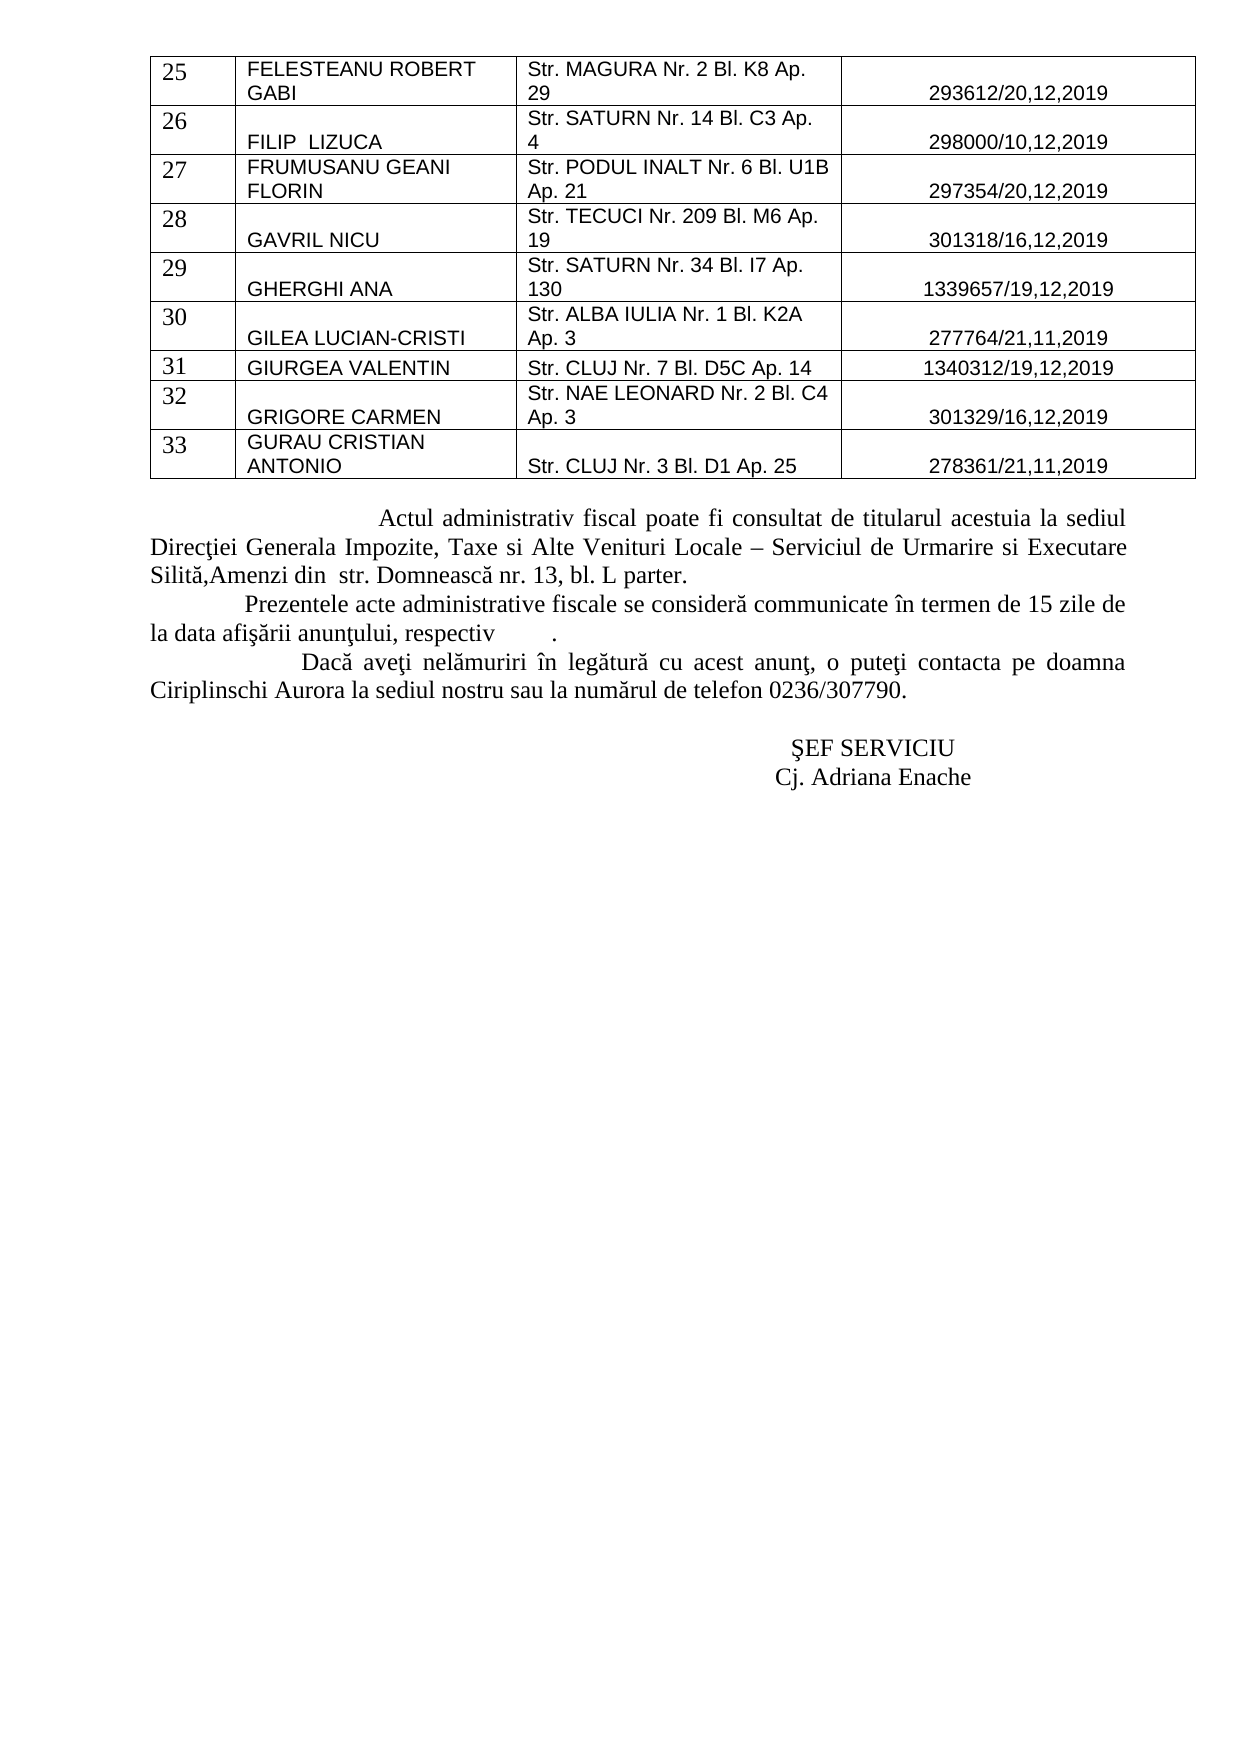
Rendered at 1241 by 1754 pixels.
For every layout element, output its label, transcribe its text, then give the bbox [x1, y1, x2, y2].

table_cell Str. CLUJ Nr. 3 Bl. D1 Ap. 25 [517, 430, 841, 478]
table_cell FRUMUSANU GEANI FLORIN [236, 155, 516, 203]
table_cell Str. CLUJ Nr. 7 Bl. D5C Ap. 14 [517, 351, 841, 380]
table_cell 30 [151, 302, 235, 350]
table_cell 297354/20,12,2019 [842, 155, 1195, 203]
table_cell 28 [151, 204, 235, 252]
table_cell Str. PODUL INALT Nr. 6 Bl. U1B Ap. 21 [517, 155, 841, 203]
table_cell 278361/21,11,2019 [842, 430, 1195, 478]
table_cell Str. ALBA IULIA Nr. 1 Bl. K2A Ap. 3 [517, 302, 841, 350]
table_cell 277764/21,11,2019 [842, 302, 1195, 350]
table_cell 298000/10,12,2019 [842, 106, 1195, 154]
table_cell GHERGHI ANA [236, 253, 516, 301]
table_cell 31 [151, 351, 235, 380]
table_cell 33 [151, 430, 235, 478]
table_cell Str. MAGURA Nr. 2 Bl. K8 Ap. 29 [517, 57, 841, 105]
text Cj. Adriana Enache [150, 762, 1128, 790]
table_cell 293612/20,12,2019 [842, 57, 1195, 105]
table_cell 1339657/19,12,2019 [842, 253, 1195, 301]
text Dacă aveţi nelămuriri în legătură cu acest anunţ, o puteţi contacta pe doamna Ciriplinschi Aurora la sediul nostru sau la numărul de telefon 0236/307790. [150, 647, 1128, 704]
table_cell 1340312/19,12,2019 [842, 351, 1195, 380]
table_cell GRIGORE CARMEN [236, 381, 516, 429]
table_cell 301329/16,12,2019 [842, 381, 1195, 429]
table_cell FELESTEANU ROBERT GABI [236, 57, 516, 105]
table_cell Str. TECUCI Nr. 209 Bl. M6 Ap. 19 [517, 204, 841, 252]
table_cell FILIP LIZUCA [236, 106, 516, 154]
text Prezentele acte administrative fiscale se consideră communicate în termen de 15 zile de la data afişării anunţului, respectiv . [150, 589, 1128, 647]
table_cell Str. SATURN Nr. 14 Bl. C3 Ap. 4 [517, 106, 841, 154]
table_cell 29 [151, 253, 235, 301]
table_cell 27 [151, 155, 235, 203]
table_cell GIURGEA VALENTIN [236, 351, 516, 380]
table_cell Str. SATURN Nr. 34 Bl. I7 Ap. 130 [517, 253, 841, 301]
table_cell Str. NAE LEONARD Nr. 2 Bl. C4 Ap. 3 [517, 381, 841, 429]
text Actul administrativ fiscal poate fi consultat de titularul acestuia la sediul Direcţiei Generala Impozite, Taxe si Alte Venituri Locale – Serviciul de Urmarire si Executare Silită,Amenzi din str. Domnească nr. 13, bl. L parter. [150, 503, 1128, 589]
table_cell GAVRIL NICU [236, 204, 516, 252]
table_cell GILEA LUCIAN-CRISTI [236, 302, 516, 350]
table_cell 25 [151, 57, 235, 105]
table_cell 32 [151, 381, 235, 429]
table_cell 301318/16,12,2019 [842, 204, 1195, 252]
table_cell 26 [151, 106, 235, 154]
table_cell GURAU CRISTIAN ANTONIO [236, 430, 516, 478]
text ŞEF SERVICIU [150, 733, 1128, 762]
